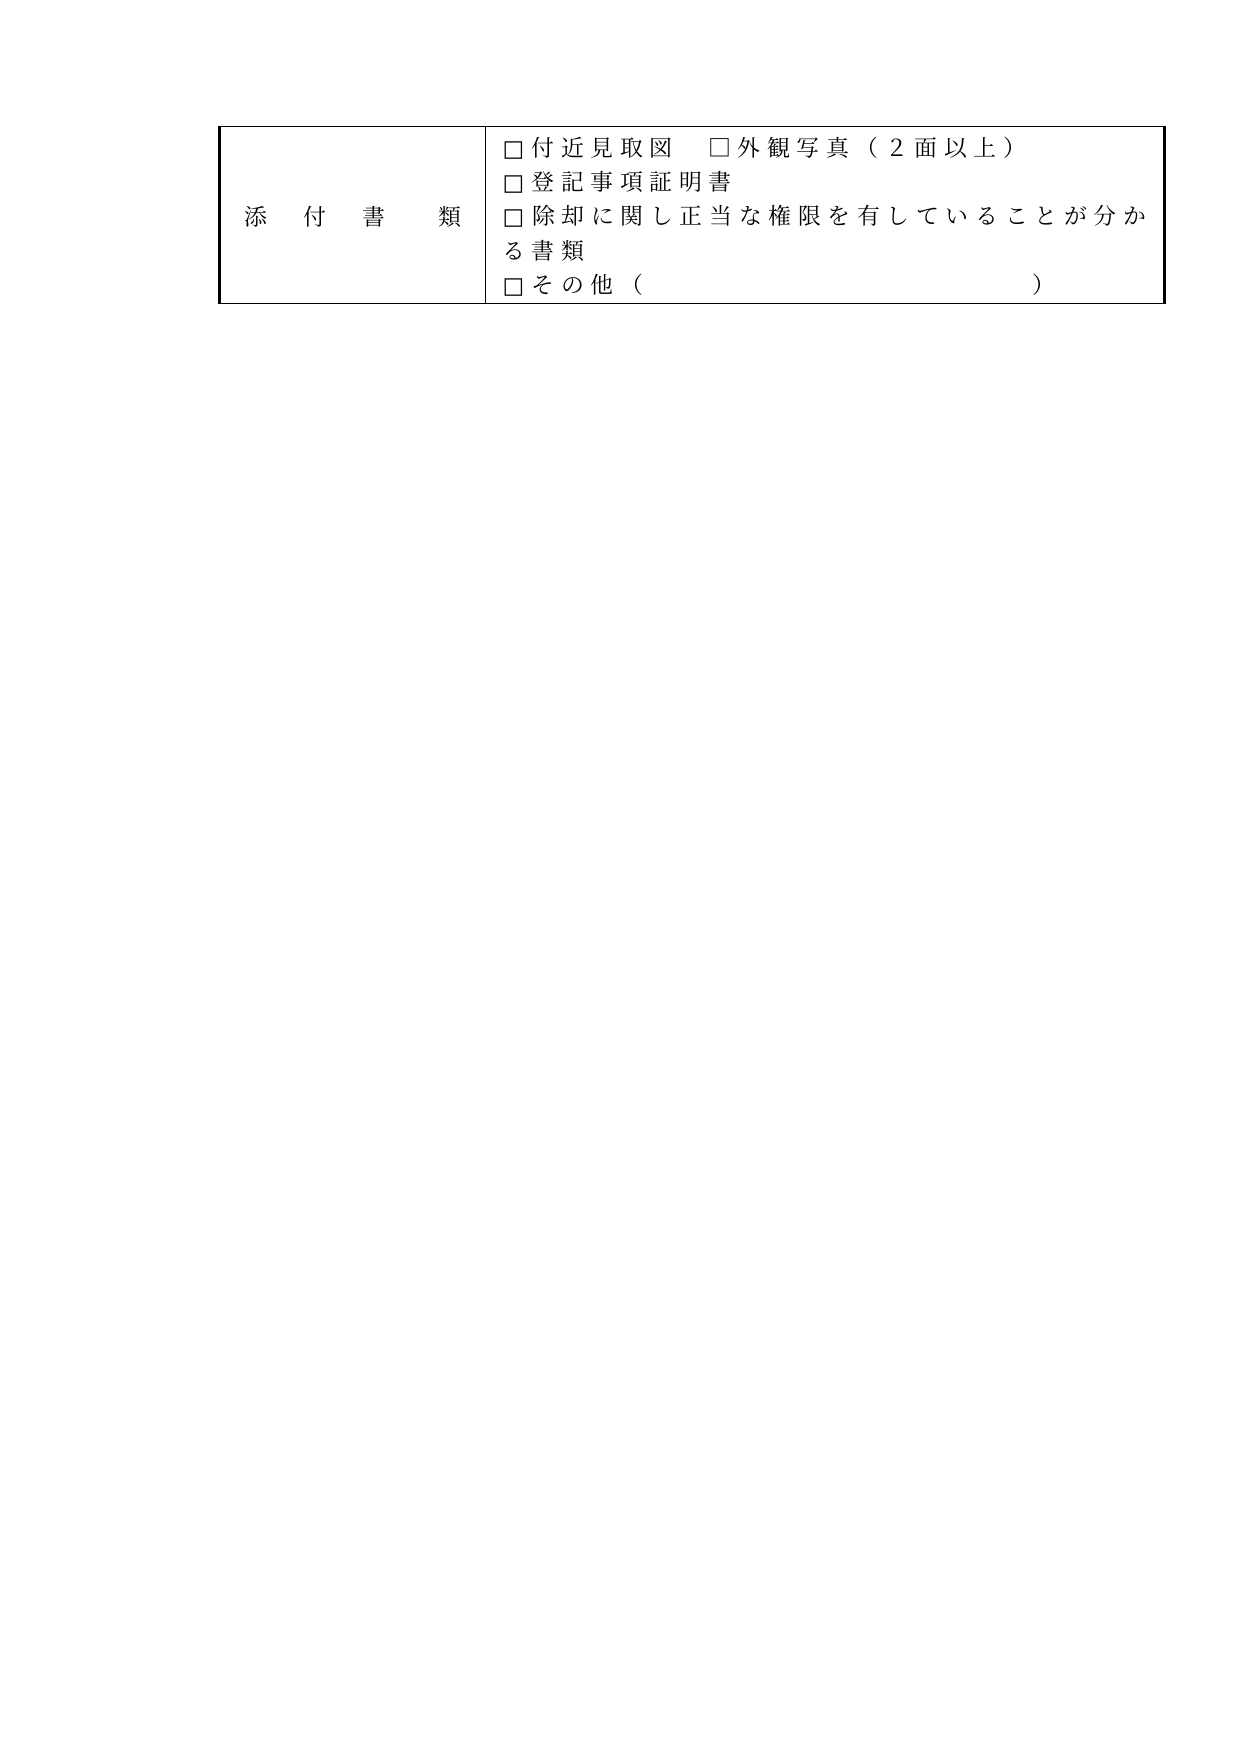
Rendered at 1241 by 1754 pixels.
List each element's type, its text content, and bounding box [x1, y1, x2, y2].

table_cell 添付書類 [221, 127, 485, 303]
table_cell □付近見取図 □外観写真（２面以上） □登記事項証明書 □除却に関し正当な権限を有していることが分かる書類 □その他（ ） [486, 127, 1163, 303]
